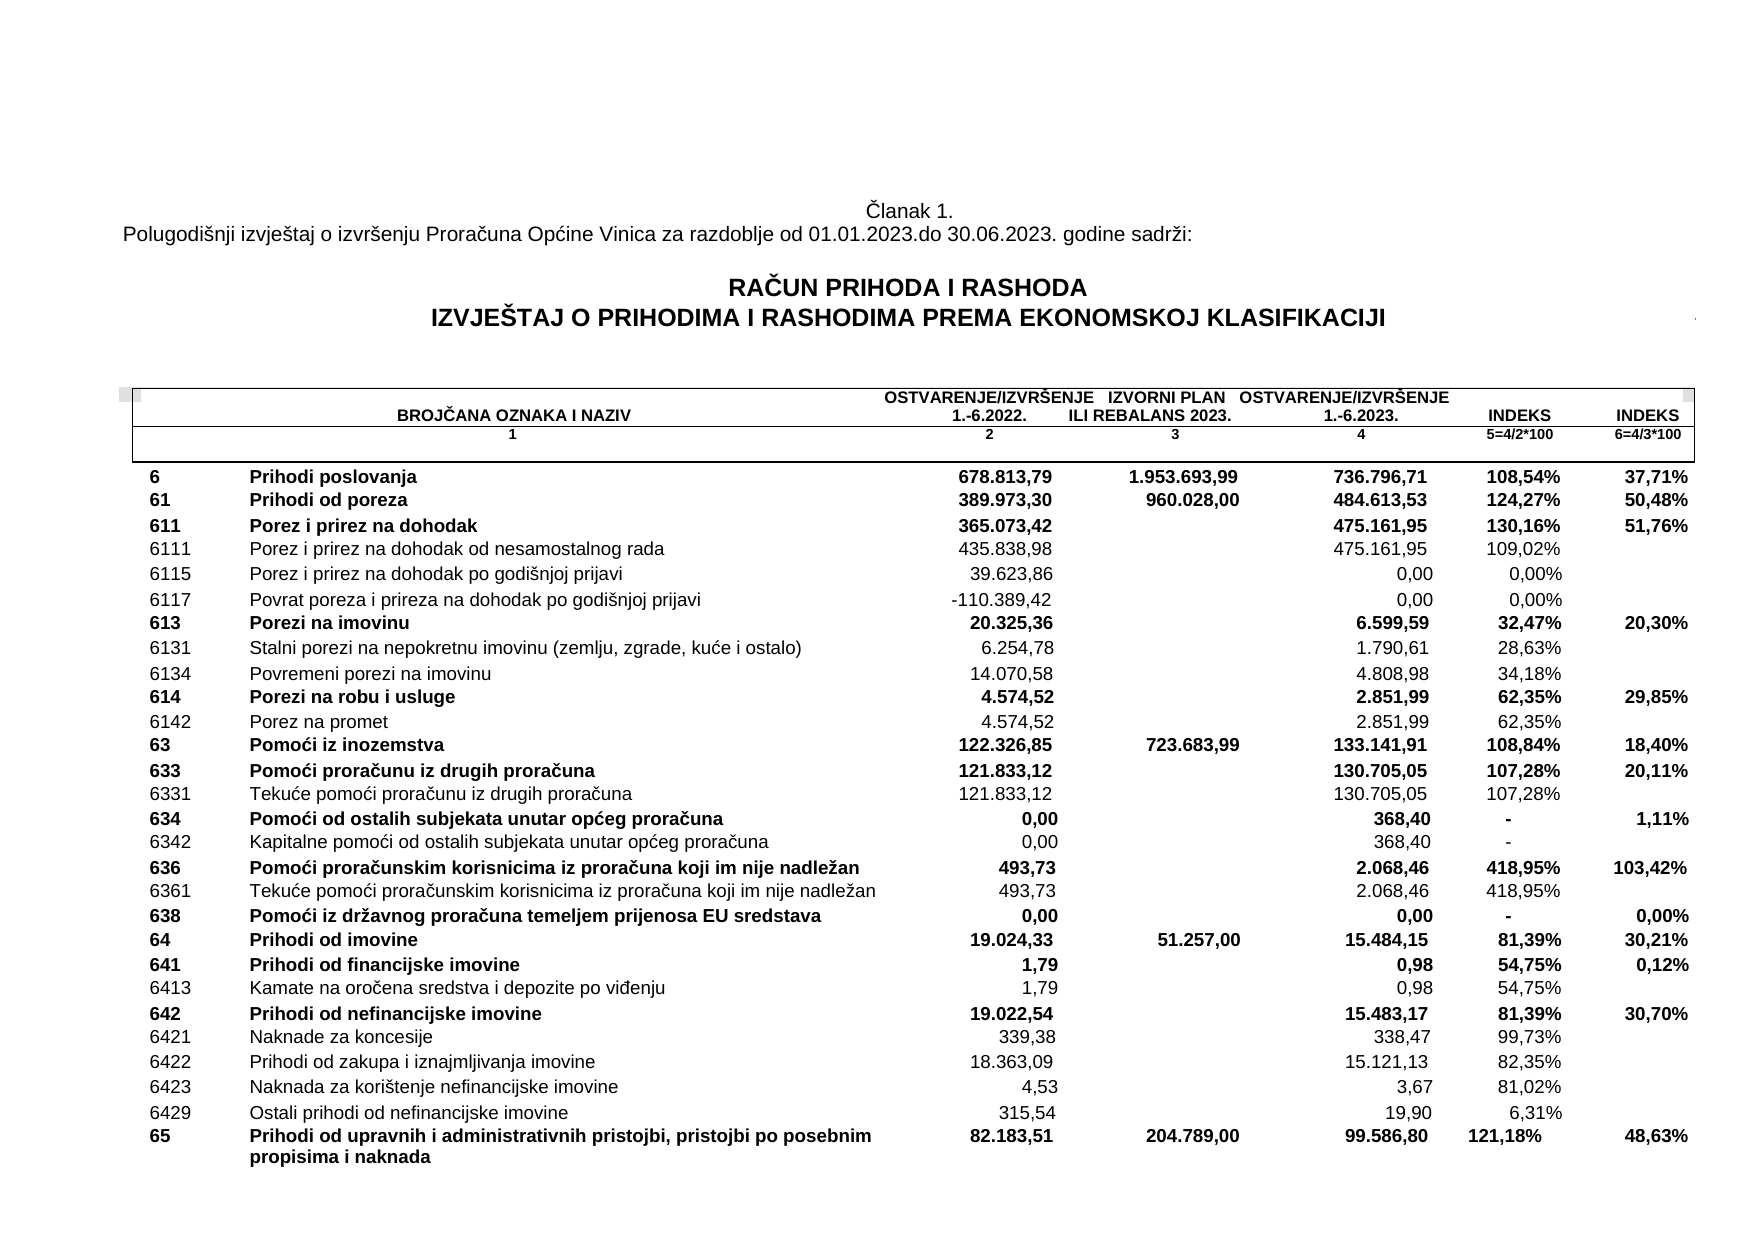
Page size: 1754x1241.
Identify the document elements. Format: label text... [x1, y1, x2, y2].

text Članak 1. [118, 199, 1695, 223]
text 6422 Prihodi od zakupa i iznajmljivanja imovine 18.363,09 15.121,13 82,35% [118, 1052, 1695, 1073]
text 6115 Porez i prirez na dohodak po godišnjoj prijavi 39.623,86 0,00 0,00% [118, 564, 1695, 585]
text 63 Pomoći iz inozemstva 122.326,85 723.683,99 133.141,91 108,84% 18,40% [118, 735, 1695, 756]
text 61 Prihodi od poreza 389.973,30 960.028,00 484.613,53 124,27% 50,48% [118, 490, 1695, 511]
text IZVJEŠTAJ O PRIHODIMA I RASHODIMA PREMA EKONOMSKOJ KLASIFIKACIJI [118, 304, 1695, 332]
text 614 Porezi na robu i usluge 4.574,52 2.851,99 62,35% 29,85% [118, 687, 1695, 707]
text 633 Pomoći proračunu iz drugih proračuna 121.833,12 130.705,05 107,28% 20,11% [118, 761, 1695, 781]
text 6342 Kapitalne pomoći od ostalih subjekata unutar općeg proračuna 0,00 368,40 - [118, 832, 1695, 853]
text 636 Pomoći proračunskim korisnicima iz proračuna koji im nije nadležan 493,73 2.068,46 418,95% 103,42% [118, 858, 1695, 878]
text 6361 Tekuće pomoći proračunskim korisnicima iz proračuna koji im nije nadležan 493,73 2.068,46 418,95% [118, 881, 1695, 902]
text 6117 Povrat poreza i prireza na dohodak po godišnjoj prijavi -110.389,42 0,00 0,00% [118, 589, 1695, 610]
text propisima i naknada [118, 1147, 1695, 1167]
text 64 Prihodi od imovine 19.024,33 51.257,00 15.484,15 81,39% 30,21% [118, 929, 1695, 950]
text 6421 Naknade za koncesije 339,38 338,47 99,73% [118, 1026, 1695, 1047]
text 6111 Porez i prirez na dohodak od nesamostalnog rada 435.838,98 475.161,95 109,02% [118, 539, 1695, 559]
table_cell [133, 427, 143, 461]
text 6134 Povremeni porezi na imovinu 14.070,58 4.808,98 34,18% [118, 663, 1695, 684]
text 641 Prihodi od financijske imovine 1,79 0,98 54,75% 0,12% [118, 955, 1695, 976]
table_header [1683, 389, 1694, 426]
text 6429 Ostali prihodi od nefinancijske imovine 315,54 19,90 6,31% [118, 1103, 1695, 1123]
text 6 Prihodi poslovanja 678.813,79 1.953.693,99 736.796,71 108,54% 37,71% [118, 467, 1695, 488]
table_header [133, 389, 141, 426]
text 6142 Porez na promet 4.574,52 2.851,99 62,35% [118, 712, 1695, 733]
text 6131 Stalni porezi na nepokretnu imovinu (zemlju, zgrade, kuće i ostalo) 6.254,78 1.790,61 28,63% [118, 638, 1695, 659]
text 6413 Kamate na oročena sredstva i depozite po viđenju 1,79 0,98 54,75% [118, 978, 1695, 999]
text 6423 Naknada za korištenje nefinancijske imovine 4,53 3,67 81,02% [118, 1077, 1695, 1098]
text Polugodišnji izvještaj o izvršenju Proračuna Općine Vinica za razdoblje od 01.01.2023.do 30.06.2023. godine sadrži: [118, 223, 1695, 246]
text 638 Pomoći iz državnog proračuna temeljem prijenosa EU sredstava 0,00 0,00 - 0,00% [118, 906, 1695, 927]
text 634 Pomoći od ostalih subjekata unutar općeg proračuna 0,00 368,40 - 1,11% [118, 809, 1695, 830]
text 642 Prihodi od nefinancijske imovine 19.022,54 15.483,17 81,39% 30,70% [118, 1003, 1695, 1024]
text 611 Porez i prirez na dohodak 365.073,42 475.161,95 130,16% 51,76% [118, 516, 1695, 536]
text 65 Prihodi od upravnih i administrativnih pristojbi, pristojbi po posebnim 82.183,51 204.789,00 99.586,80 121,18% 48,63% [118, 1126, 1695, 1147]
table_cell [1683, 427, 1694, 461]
text 6331 Tekuće pomoći proračunu iz drugih proračuna 121.833,12 130.705,05 107,28% [118, 784, 1695, 804]
text RAČUN PRIHODA I RASHODA [118, 274, 1695, 302]
text 613 Porezi na imovinu 20.325,36 6.599,59 32,47% 20,30% [118, 613, 1695, 633]
